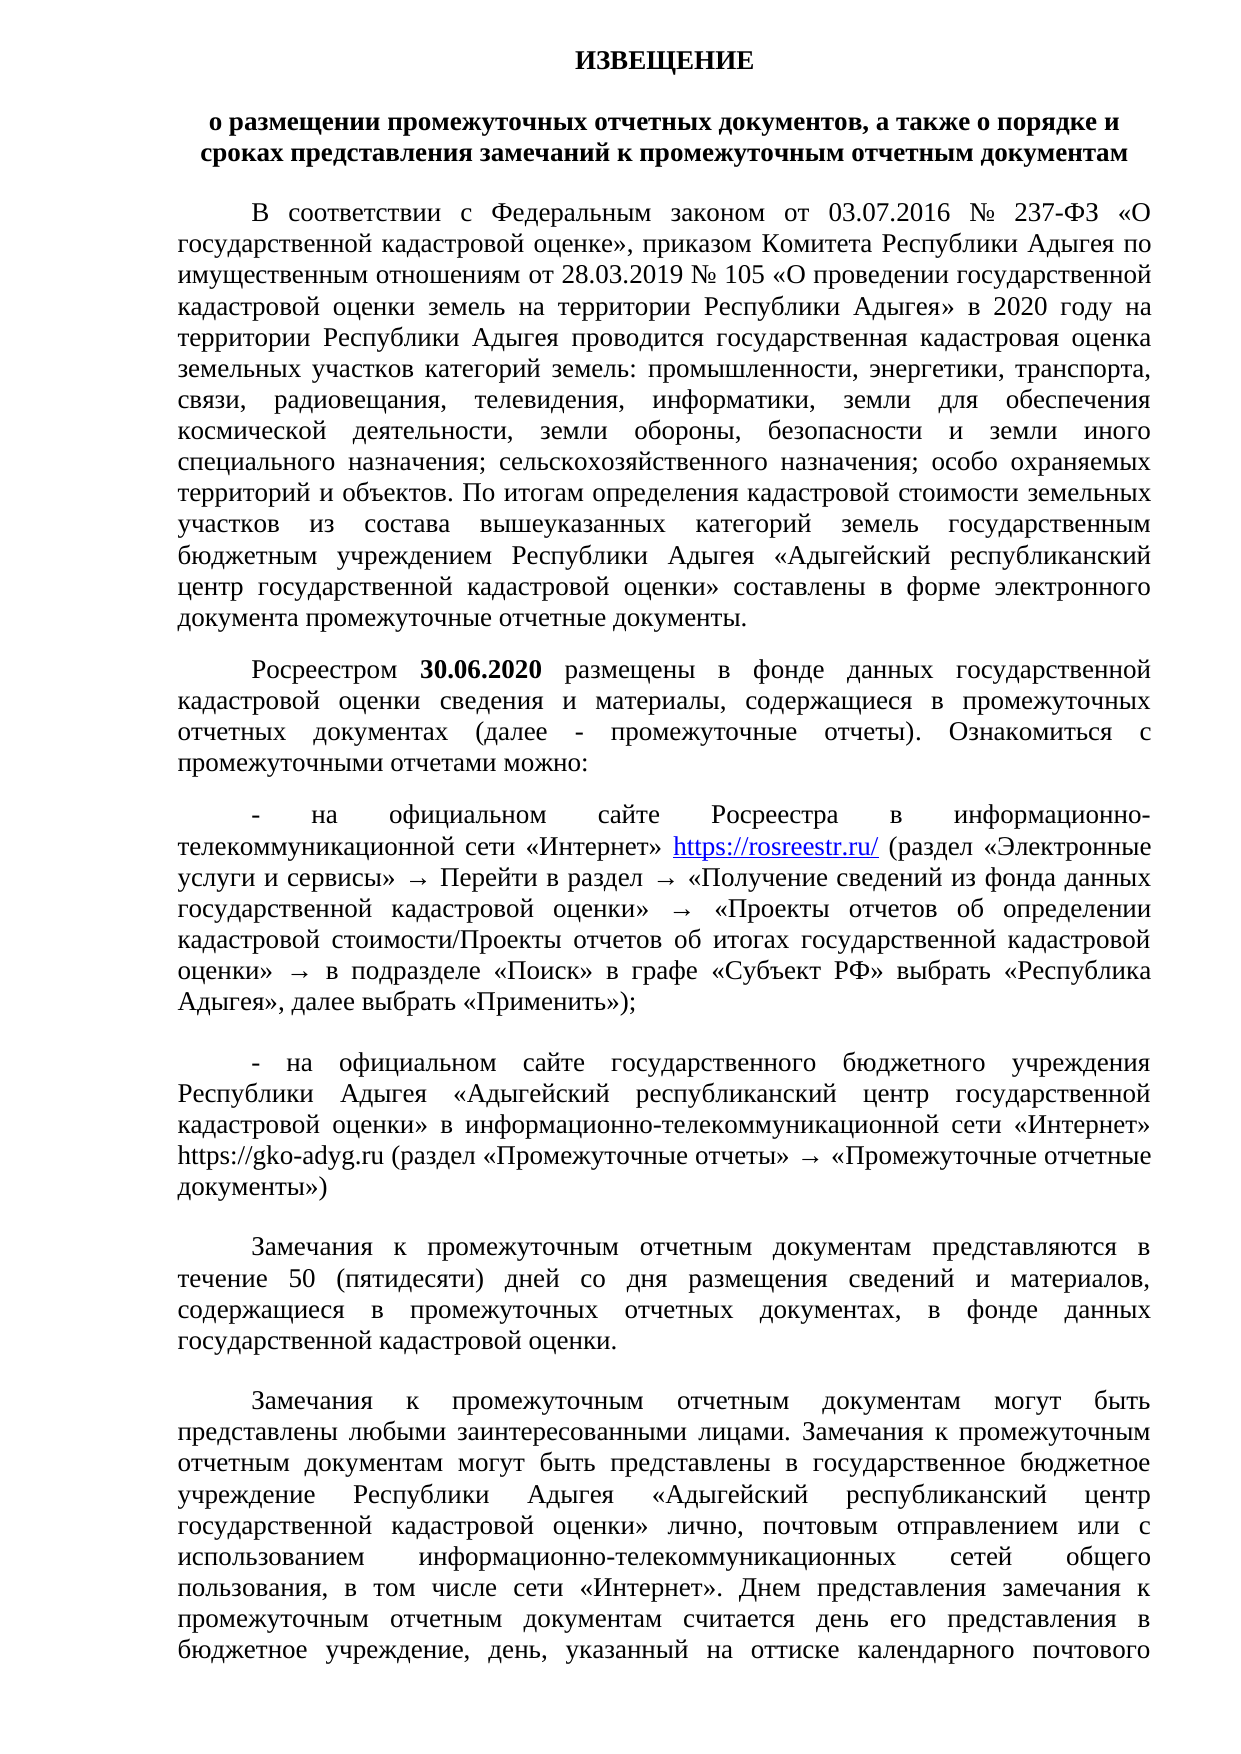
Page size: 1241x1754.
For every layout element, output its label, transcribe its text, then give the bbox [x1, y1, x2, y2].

text ИЗВЕЩЕНИЕ [177, 44, 1152, 76]
text - на официальном сайте Росреестра в информационно-телекоммуникационной сети «Интернет» https://rosreestr.ru/ (раздел «Электронные услуги и сервисы» → Перейти в раздел → «Получение сведений из фонда данных государственной кадастровой оценки» → «Проекты отчетов об определении кадастровой стоимости/Проекты отчетов об итогах государственной кадастровой оценки» → в подразделе «Поиск» в графе «Субъект РФ» выбрать «Республика Адыгея», далее выбрать «Применить»); [177, 798, 1152, 1016]
text Росреестром 30.06.2020 размещены в фонде данных государственной кадастровой оценки сведения и материалы, содержащиеся в промежуточных отчетных документах (далее - промежуточные отчеты). Ознакомиться с промежуточными отчетами можно: [177, 653, 1152, 778]
text - на официальном сайте государственного бюджетного учреждения Республики Адыгея «Адыгейский республиканский центр государственной кадастровой оценки» в информационно-телекоммуникационной сети «Интернет» https://gko-adyg.ru (раздел «Промежуточные отчеты» → «Промежуточные отчетные документы») [177, 1046, 1152, 1201]
text о размещении промежуточных отчетных документов, а также о порядке и сроках представления замечаний к промежуточным отчетным документам [177, 105, 1152, 167]
text В соответствии с Федеральным законом от 03.07.2016 № 237-ФЗ «О государственной кадастровой оценке», приказом Комитета Республики Адыгея по имущественным отношениям от 28.03.2019 № 105 «О проведении государственной кадастровой оценки земель на территории Республики Адыгея» в 2020 году на территории Республики Адыгея проводится государственная кадастровая оценка земельных участков категорий земель: промышленности, энергетики, транспорта, связи, радиовещания, телевидения, информатики, земли для обеспечения космической деятельности, земли обороны, безопасности и земли иного специального назначения; сельскохозяйственного назначения; особо охраняемых территорий и объектов. По итогам определения кадастровой стоимости земельных участков из состава вышеуказанных категорий земель государственным бюджетным учреждением Республики Адыгея «Адыгейский республиканский центр государственной кадастровой оценки» составлены в форме электронного документа промежуточные отчетные документы. [177, 196, 1152, 632]
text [177, 1384, 1152, 1664]
text Замечания к промежуточным отчетным документам представляются в течение 50 (пятидесяти) дней со дня размещения сведений и материалов, содержащиеся в промежуточных отчетных документах, в фонде данных государственной кадастровой оценки. [177, 1231, 1152, 1355]
